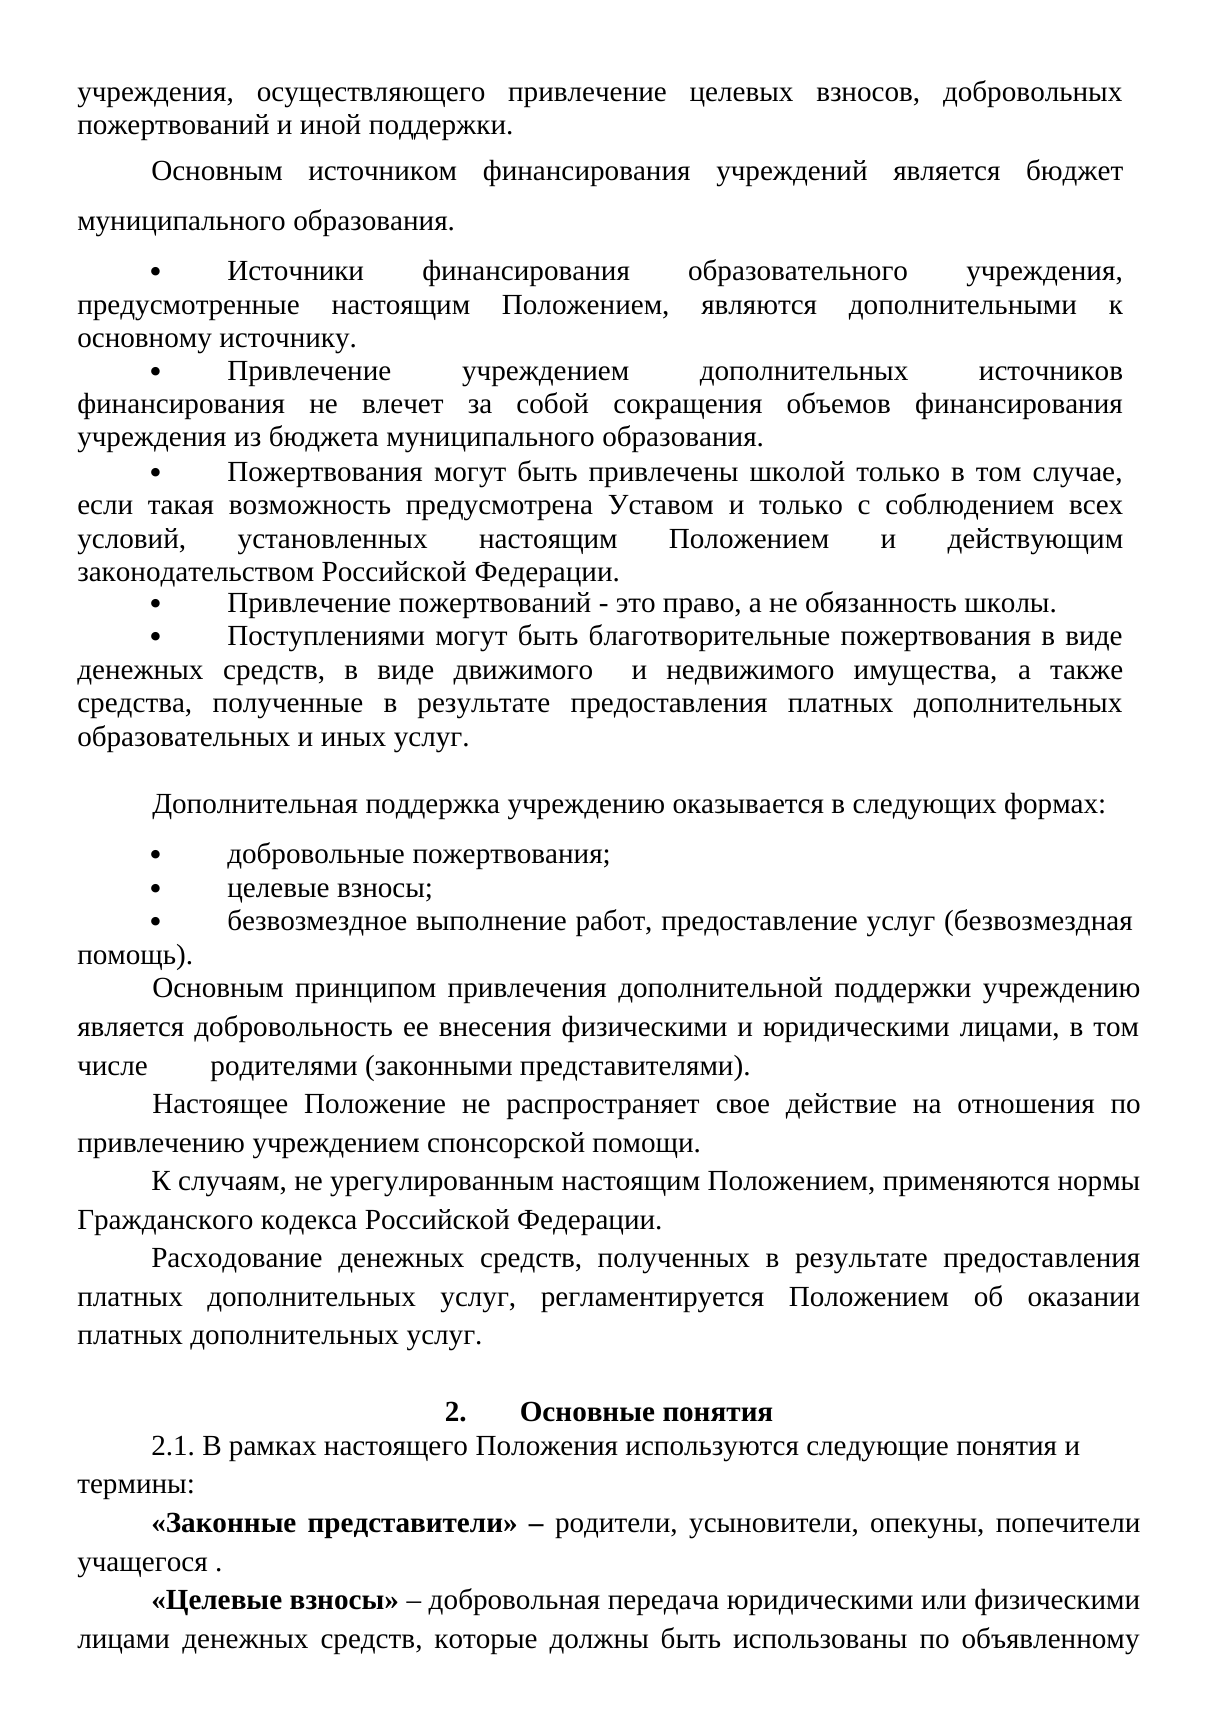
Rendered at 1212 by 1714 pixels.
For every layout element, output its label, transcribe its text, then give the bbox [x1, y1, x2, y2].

list Источники финансирования образовательного учреждения, предусмотренные настоящим Положением, являются дополнительными к основному источнику. [77, 253, 1123, 354]
list Настоящее Положение не распространяет свое действие на отношения по привлечению учреждением спонсорской помощи. [77, 1086, 1141, 1158]
list целевые взносы; [77, 870, 1141, 903]
list Привлечение пожертвований - это право, а не обязанность школы. [77, 588, 1141, 618]
list Основным принципом привлечения дополнительной поддержки учреждению является добровольность ее внесения физическими и юридическими лицами, в том числе родителями (законными представителями). [77, 971, 1141, 1081]
text «Законные представители» – родители, усыновители, опекуны, попечители учащегося . [77, 1505, 1141, 1577]
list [77, 74, 1123, 141]
text 2.1. В рамках настоящего Положения используются следующие понятия и термины: [77, 1428, 1141, 1500]
text Расходование денежных средств, полученных в результате предоставления платных дополнительных услуг, регламентируется Положением об оказании платных дополнительных услуг. [77, 1240, 1141, 1351]
text К случаям, не урегулированным настоящим Положением, применяются нормы Гражданского кодекса Российской Федерации. [77, 1163, 1141, 1235]
list Основным источником финансирования учреждений является бюджет муниципального образования. [77, 153, 1123, 237]
list добровольные пожертвования; [77, 836, 1141, 870]
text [77, 1582, 1141, 1654]
list Поступлениями могут быть благотворительные пожертвования в виде денежных средств, в виде движимого и недвижимого имущества, а также средства, полученные в результате предоставления платных дополнительных образовательных и иных услуг. [77, 618, 1123, 752]
subtitle Основные понятия [77, 1394, 1141, 1428]
list Привлечение учреждением дополнительных источников финансирования не влечет за собой сокращения объемов финансирования учреждения из бюджета муниципального образования. [77, 354, 1123, 453]
list Пожертвования могут быть привлечены школой только в том случае, если такая возможность предусмотрена Уставом и только с соблюдением всех условий, установленных настоящим Положением и действующим законодательством Российской Федерации. [77, 454, 1124, 588]
list безвозмездное выполнение работ, предоставление услуг (безвозмездная помощь). [77, 903, 1141, 971]
list Дополнительная поддержка учреждению оказывается в следующих формах: [77, 786, 1141, 819]
